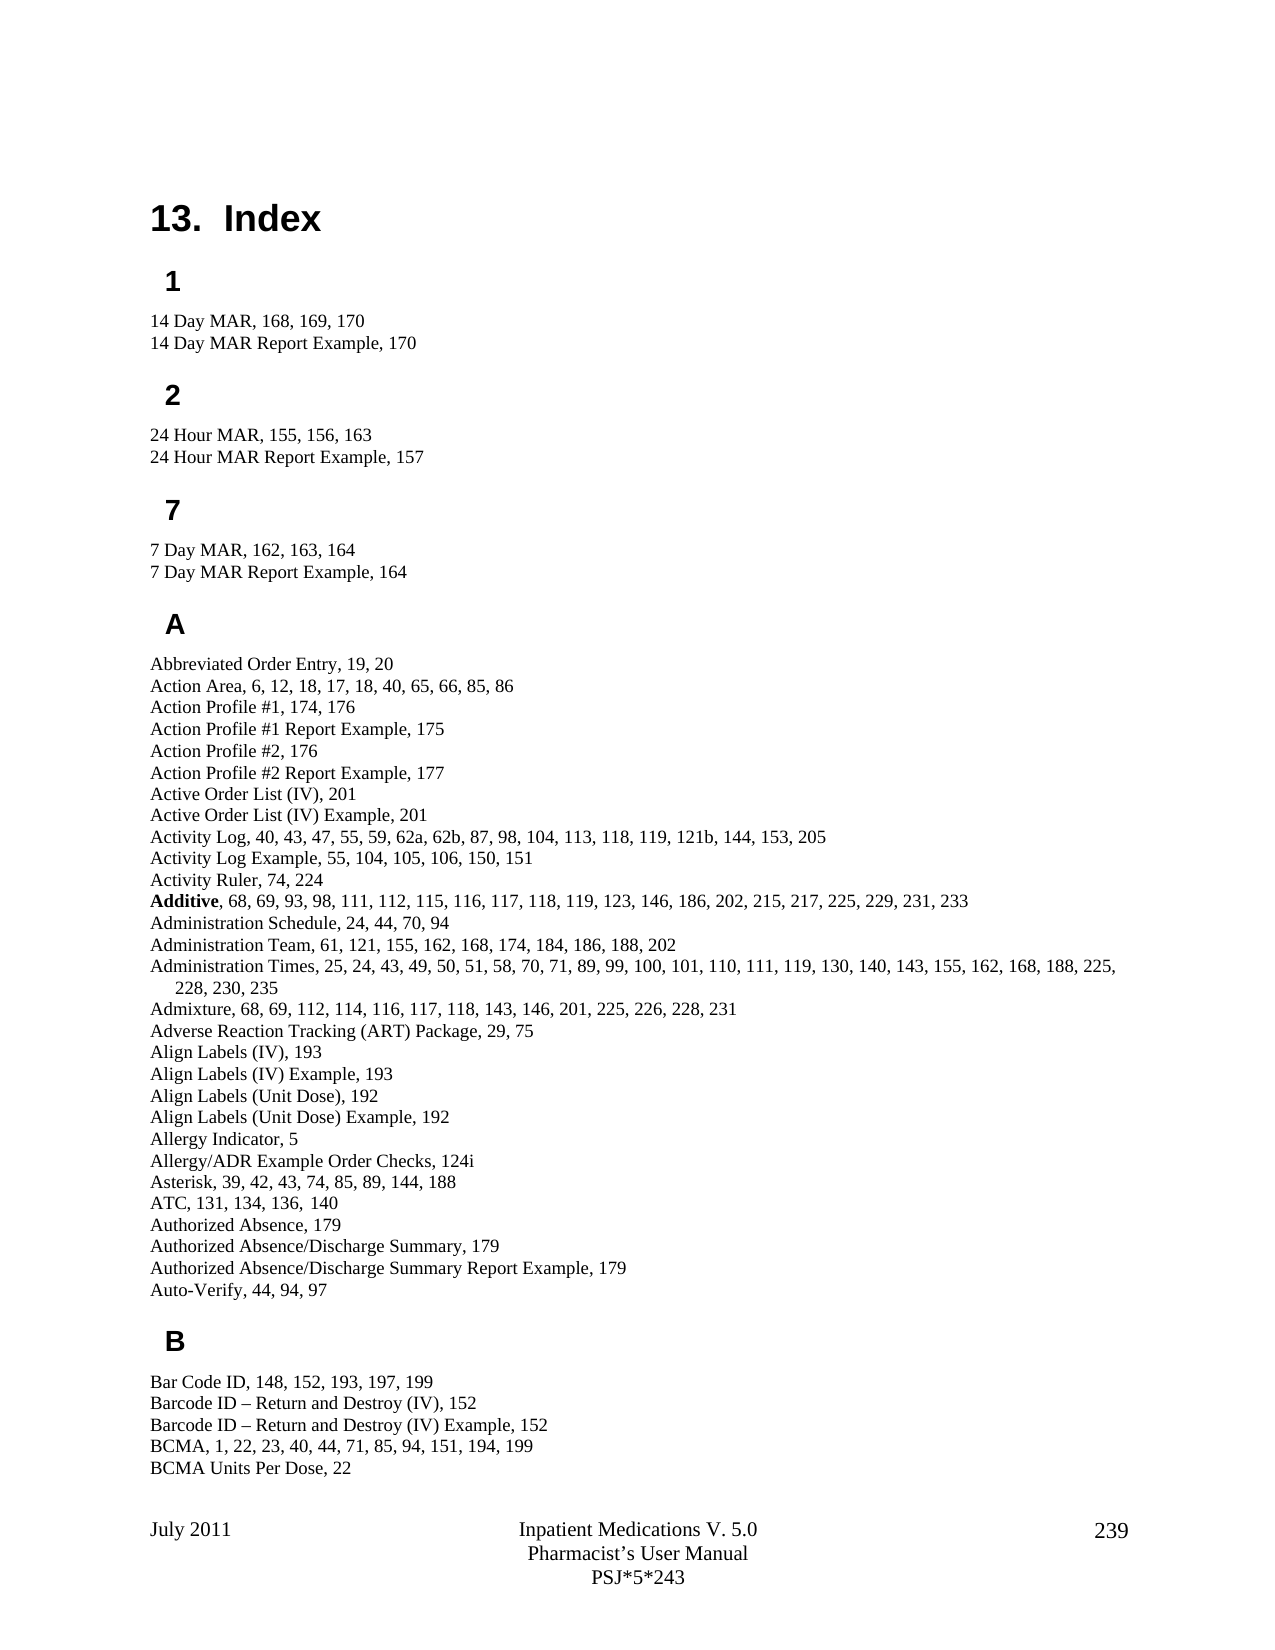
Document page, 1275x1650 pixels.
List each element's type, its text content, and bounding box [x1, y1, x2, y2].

text Align Labels (IV) Example, 193 Align Labels (Unit Dose), 192 [150, 1063, 395, 1106]
text 14 Day MAR Report Example, 170 [150, 332, 1148, 354]
text Action Profile #1, 174, 176 [150, 697, 1148, 718]
text 14 Day MAR, 168, 169, 170 [150, 311, 1148, 332]
text Administration Schedule, 24, 44, 70, 94 [150, 912, 1148, 933]
text Action Profile #2 Report Example, 177 Active Order List (IV), 201 [150, 762, 447, 805]
text Adverse Reaction Tracking (ART) Package, 29, 75 Align Labels (IV), 193 [150, 1020, 536, 1063]
text 7 Day MAR Report Example, 164 [150, 561, 1148, 582]
subtitle A [164, 607, 1148, 641]
text BCMA Units Per Dose, 22 [150, 1457, 1148, 1478]
text Allergy/ADR Example Order Checks, 124i Asterisk, 39, 42, 43, 74, 85, 89, 144, 188 [150, 1149, 477, 1193]
text Action Area, 6, 12, 18, 17, 18, 40, 65, 66, 85, 86 [150, 675, 1148, 697]
text Align Labels (Unit Dose) Example, 192 Allergy Indicator, 5 [150, 1106, 452, 1149]
text Abbreviated Order Entry, 19, 20 [150, 653, 1148, 675]
subtitle 7 [164, 493, 1148, 527]
text Authorized Absence/Discharge Summary Report Example, 179 Auto-Verify, 44, 94, 97 [150, 1257, 628, 1300]
text Activity Ruler, 74, 224 [150, 869, 1148, 891]
text Administration Team, 61, 121, 155, 162, 168, 174, 184, 186, 188, 202 [150, 934, 1148, 956]
text 24 Hour MAR, 155, 156, 163 [150, 425, 1148, 446]
text Admixture, 68, 69, 112, 114, 116, 117, 118, 143, 146, 201, 225, 226, 228, 231 [150, 998, 1148, 1020]
text Administration Times, 25, 24, 43, 49, 50, 51, 58, 70, 71, 89, 99, 100, 101, 110, 111, 119, 130, 140, 143, 155, 162, 168, 188, 225, [150, 956, 1148, 977]
text 13. Index [150, 196, 1148, 239]
text 24 Hour MAR Report Example, 157 [150, 446, 1148, 468]
text 1 [164, 264, 1148, 298]
text Action Profile #2, 176 [150, 740, 1148, 762]
text Bar Code ID, 148, 152, 193, 197, 199 [150, 1371, 1148, 1392]
subtitle 2 [164, 378, 1148, 412]
text 7 Day MAR, 162, 163, 164 [150, 539, 1148, 561]
text Activity Log, 40, 43, 47, 55, 59, 62a, 62b, 87, 98, 104, 113, 118, 119, 121b, 144, 153, 205 [150, 826, 1148, 848]
text Active Order List (IV) Example, 201 [150, 805, 1148, 826]
subtitle B [164, 1324, 1148, 1358]
text 228, 230, 235 [175, 977, 1148, 998]
text Action Profile #1 Report Example, 175 [150, 718, 1148, 739]
text Authorized Absence, 179 [150, 1214, 1148, 1236]
text ATC, 131, 134, 136, 140 [150, 1193, 1148, 1214]
text Authorized Absence/Discharge Summary, 179 [150, 1236, 1148, 1257]
text Additive, 68, 69, 93, 98, 111, 112, 115, 116, 117, 118, 119, 123, 146, 186, 202, 215, 217, 225, 229, 231, 233 [150, 891, 1148, 912]
text Activity Log Example, 55, 104, 105, 106, 150, 151 [150, 848, 1148, 869]
text Barcode ID – Return and Destroy (IV) Example, 152 BCMA, 1, 22, 23, 40, 44, 71, 85, 94, 151, 194, 199 [150, 1414, 550, 1457]
text Barcode ID – Return and Destroy (IV), 152 [150, 1392, 1148, 1414]
